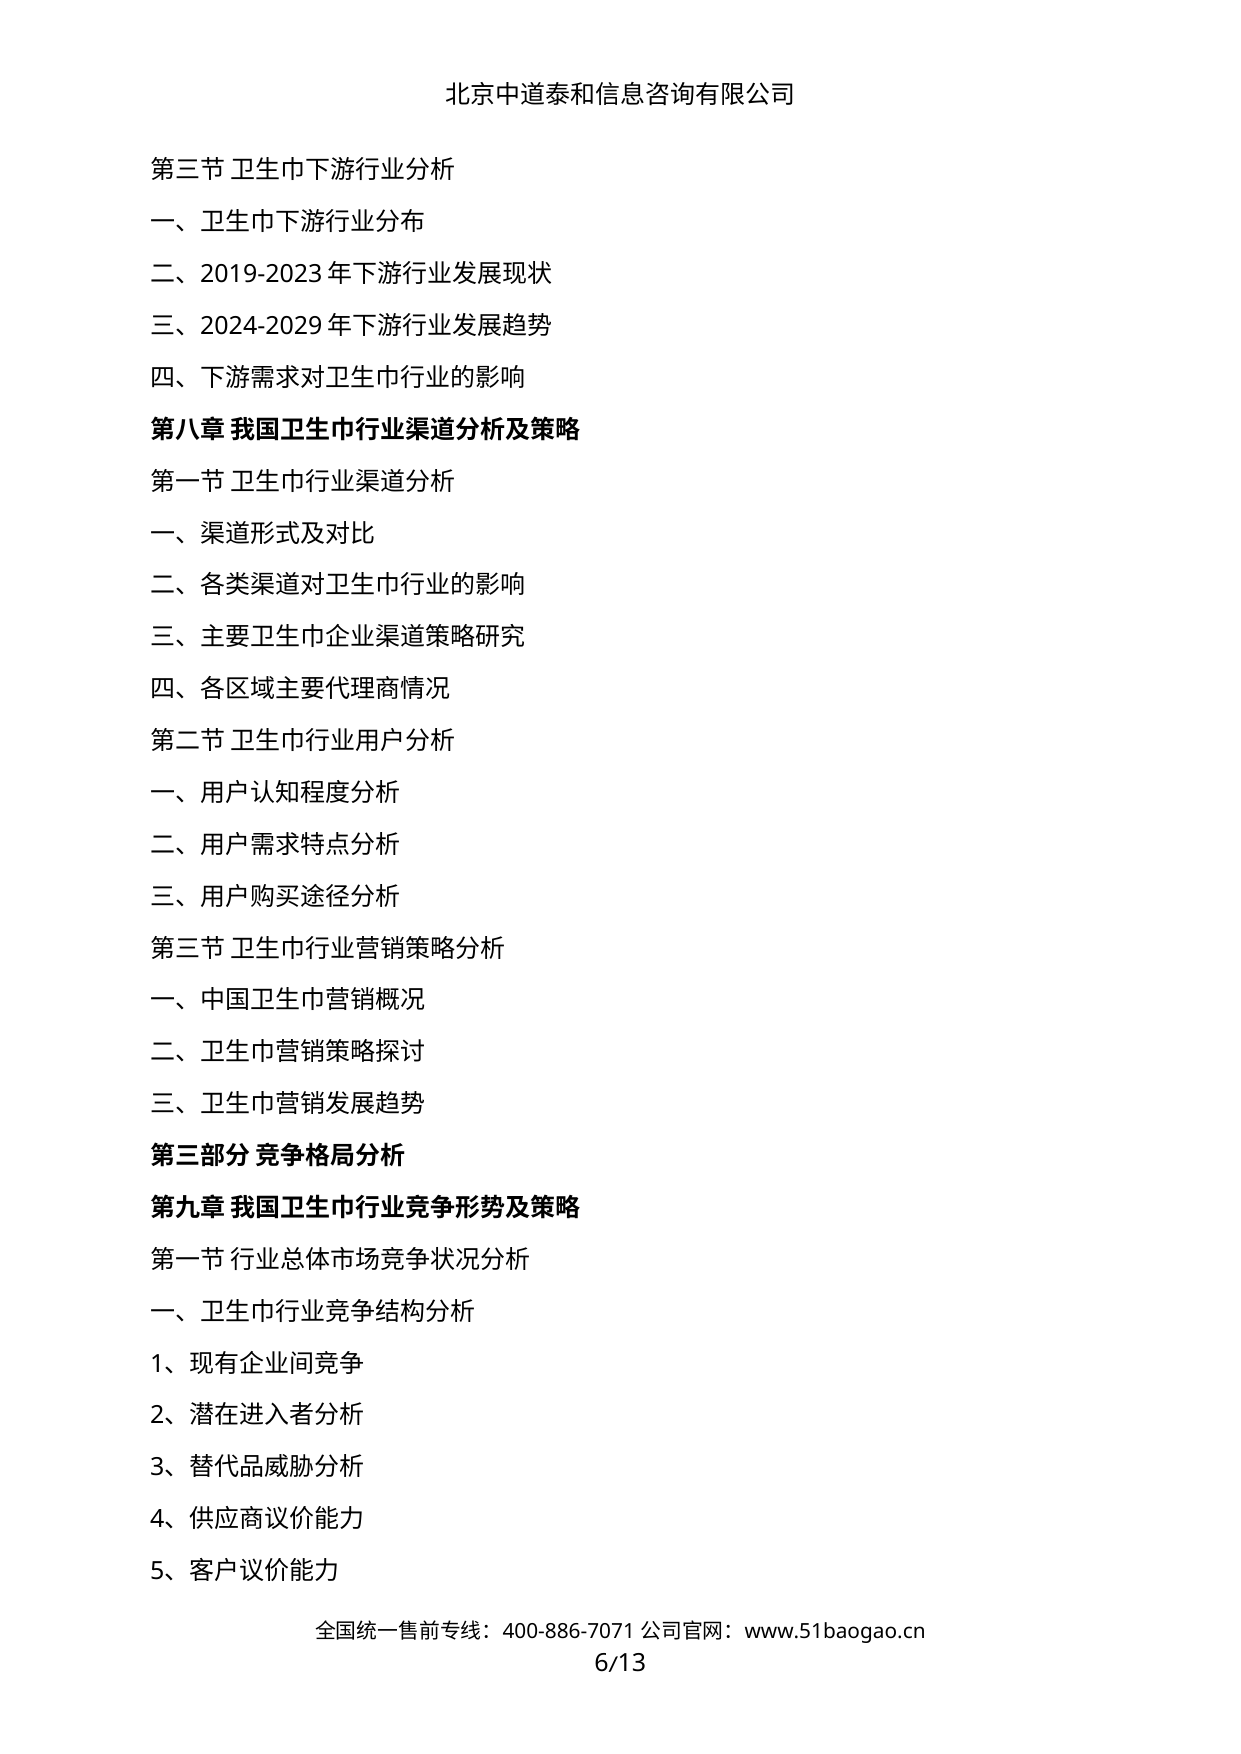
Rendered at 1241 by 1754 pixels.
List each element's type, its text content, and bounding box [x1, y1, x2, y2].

text 2、潜在进入者分析 [150, 1395, 1090, 1431]
text 三、主要卫生巾企业渠道策略研究 [150, 617, 1090, 653]
text 4、供应商议价能力 [150, 1499, 1090, 1535]
text 第八章 我国卫生巾行业渠道分析及策略 [150, 409, 1090, 446]
text 3、替代品威胁分析 [150, 1447, 1090, 1483]
text 三、2024-2029年下游行业发展趋势 [150, 306, 1090, 342]
text 二、卫生巾营销策略探讨 [150, 1032, 1090, 1068]
text 第九章 我国卫生巾行业竞争形势及策略 [150, 1187, 1090, 1224]
text 二、各类渠道对卫生巾行业的影响 [150, 565, 1090, 601]
text 一、用户认知程度分析 [150, 772, 1090, 809]
text 四、各区域主要代理商情况 [150, 669, 1090, 705]
text 5、客户议价能力 [150, 1551, 1090, 1587]
text 第三节 卫生巾行业营销策略分析 [150, 928, 1090, 964]
text 一、中国卫生巾营销概况 [150, 980, 1090, 1016]
text 第三部分 竞争格局分析 [150, 1136, 1090, 1172]
text 第一节 卫生巾行业渠道分析 [150, 461, 1090, 497]
text 二、用户需求特点分析 [150, 824, 1090, 861]
text 一、卫生巾下游行业分布 [150, 202, 1090, 238]
text 第一节 行业总体市场竞争状况分析 [150, 1239, 1090, 1276]
text 第三节 卫生巾下游行业分析 [150, 150, 1090, 186]
text 四、下游需求对卫生巾行业的影响 [150, 357, 1090, 394]
text 第二节 卫生巾行业用户分析 [150, 721, 1090, 757]
text 1、现有企业间竞争 [150, 1343, 1090, 1379]
text 三、卫生巾营销发展趋势 [150, 1084, 1090, 1120]
text 三、用户购买途径分析 [150, 876, 1090, 912]
text 一、卫生巾行业竞争结构分析 [150, 1291, 1090, 1327]
text 一、渠道形式及对比 [150, 513, 1090, 549]
text 二、2019-2023年下游行业发展现状 [150, 254, 1090, 290]
